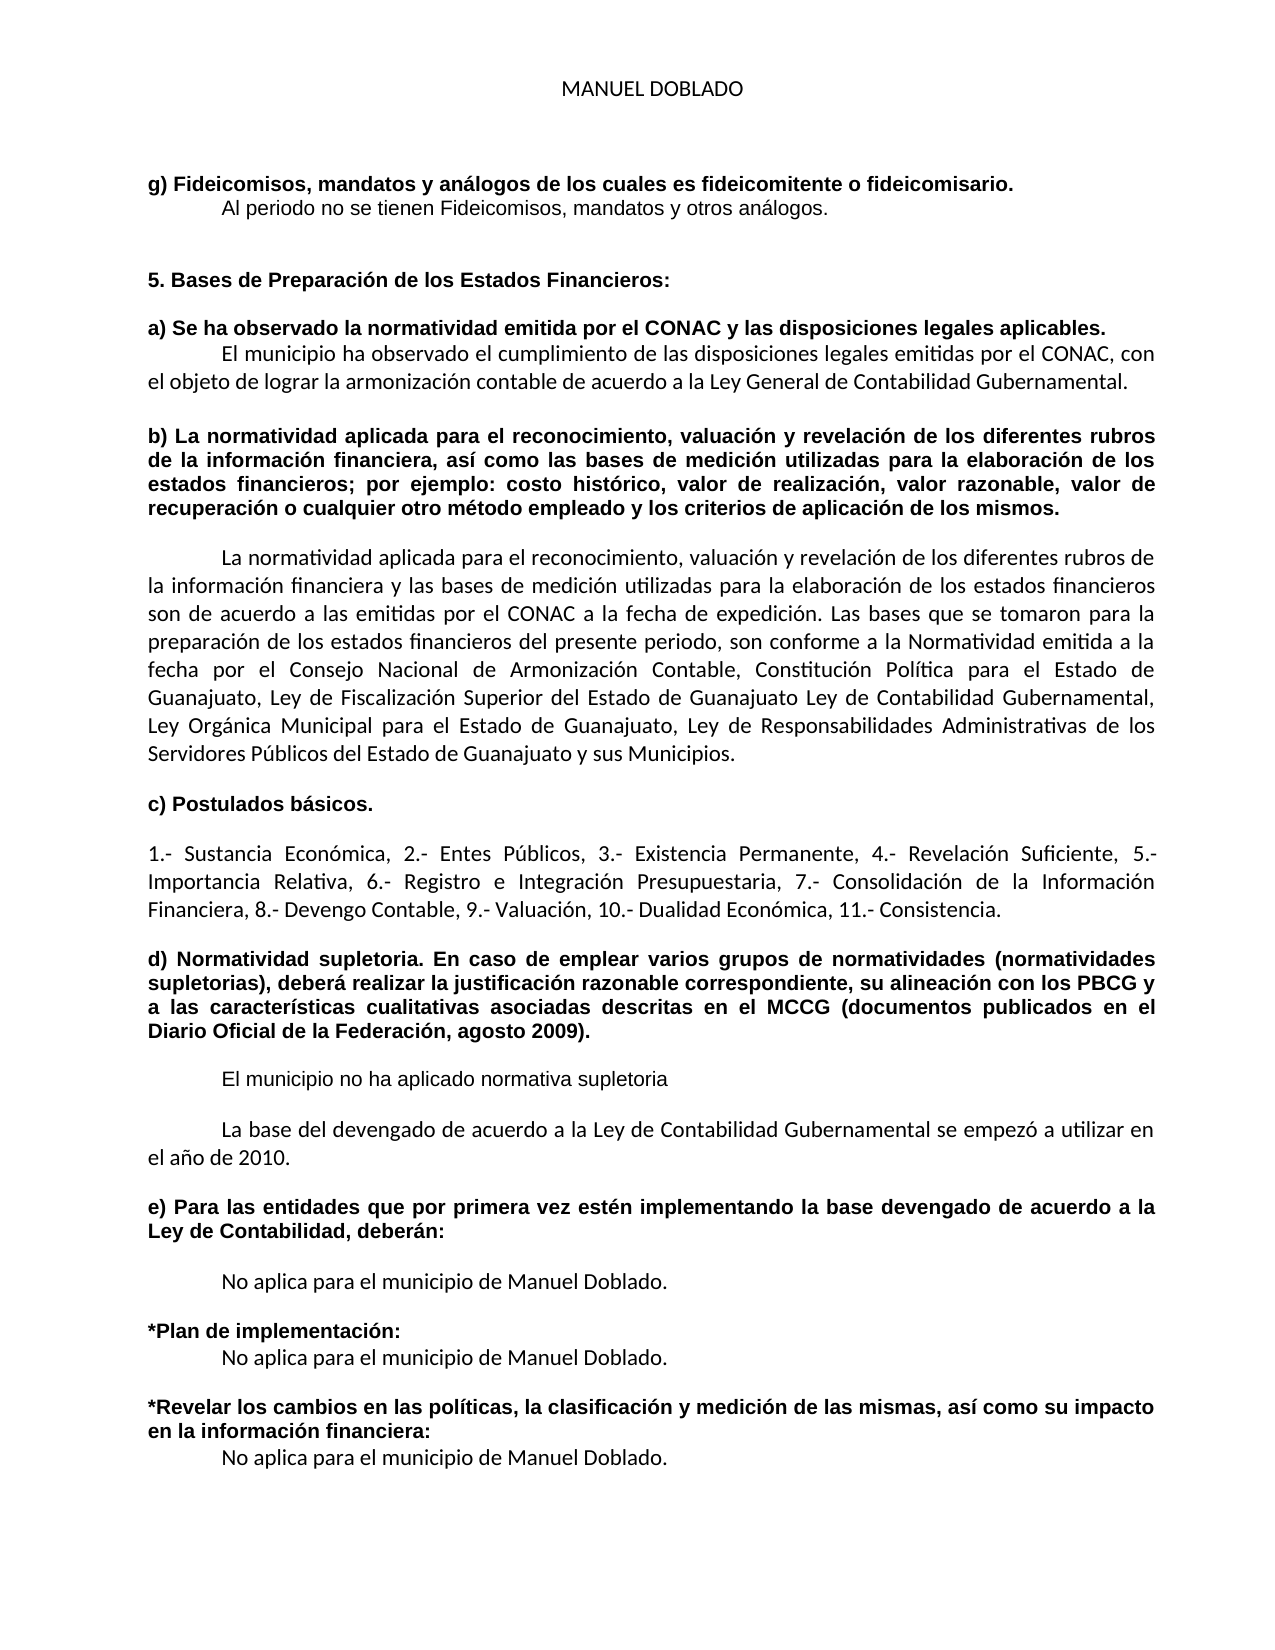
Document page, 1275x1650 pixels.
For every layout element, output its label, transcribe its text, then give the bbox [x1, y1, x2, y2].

text b) La normatividad aplicada para el reconocimiento, valuación y revelación de los diferentes rubros de la información financiera, así como las bases de medición utilizadas para la elaboración de los estados financieros; por ejemplo: costo histórico, valor de realización, valor razonable, valor de recuperación o cualquier otro método empleado y los criterios de aplicación de los mismos. [148, 423, 1157, 519]
text Al periodo no se tienen Fideicomisos, mandatos y otros análogos. [148, 196, 1157, 219]
text La normatividad aplicada para el reconocimiento, valuación y revelación de los diferentes rubros de la información financiera y las bases de medición utilizadas para la elaboración de los estados financieros son de acuerdo a las emitidas por el CONAC a la fecha de expedición. Las bases que se tomaron para la preparación de los estados financieros del presente periodo, son conforme a la Normatividad emitida a la fecha por el Consejo Nacional de Armonización Contable, Constitución Política para el Estado de Guanajuato, Ley de Fiscalización Superior del Estado de Guanajuato Ley de Contabilidad Gubernamental, Ley Orgánica Municipal para el Estado de Guanajuato, Ley de Responsabilidades Administrativas de los Servidores Públicos del Estado de Guanajuato y sus Municipios. [148, 543, 1157, 767]
text *Plan de implementación: [148, 1319, 1157, 1343]
text 5. Bases de Preparación de los Estados Financieros: [148, 267, 1157, 291]
text No aplica para el municipio de Manuel Doblado. [148, 1343, 1157, 1371]
text No aplica para el municipio de Manuel Doblado. [148, 1443, 1157, 1471]
text c) Postulados básicos. [148, 791, 1157, 815]
text El municipio no ha aplicado normativa supletoria [148, 1067, 1157, 1091]
text *Revelar los cambios en las políticas, la clasificación y medición de las mismas, así como su impacto en la información financiera: [148, 1395, 1157, 1443]
text No aplica para el municipio de Manuel Doblado. [148, 1267, 1157, 1295]
text g) Fideicomisos, mandatos y análogos de los cuales es fideicomitente o fideicomisario. [148, 172, 1157, 196]
text La base del devengado de acuerdo a la Ley de Contabilidad Gubernamental se empezó a utilizar en el año de 2010. [148, 1115, 1157, 1171]
text e) Para las entidades que por primera vez estén implementando la base devengado de acuerdo a la Ley de Contabilidad, deberán: [148, 1195, 1157, 1243]
text d) Normatividad supletoria. En caso de emplear varios grupos de normatividades (normatividades supletorias), deberá realizar la justificación razonable correspondiente, su alineación con los PBCG y a las características cualitativas asociadas descritas en el MCCG (documentos publicados en el Diario Oficial de la Federación, agosto 2009). [148, 947, 1157, 1043]
text El municipio ha observado el cumplimiento de las disposiciones legales emitidas por el CONAC, con el objeto de lograr la armonización contable de acuerdo a la Ley General de Contabilidad Gubernamental. [148, 339, 1157, 395]
text a) Se ha observado la normatividad emitida por el CONAC y las disposiciones legales aplicables. [148, 315, 1157, 339]
text 1.- Sustancia Económica, 2.- Entes Públicos, 3.- Existencia Permanente, 4.- Revelación Suficiente, 5.- Importancia Relativa, 6.- Registro e Integración Presupuestaria, 7.- Consolidación de la Información Financiera, 8.- Devengo Contable, 9.- Valuación, 10.- Dualidad Económica, 11.- Consistencia. [148, 839, 1157, 923]
